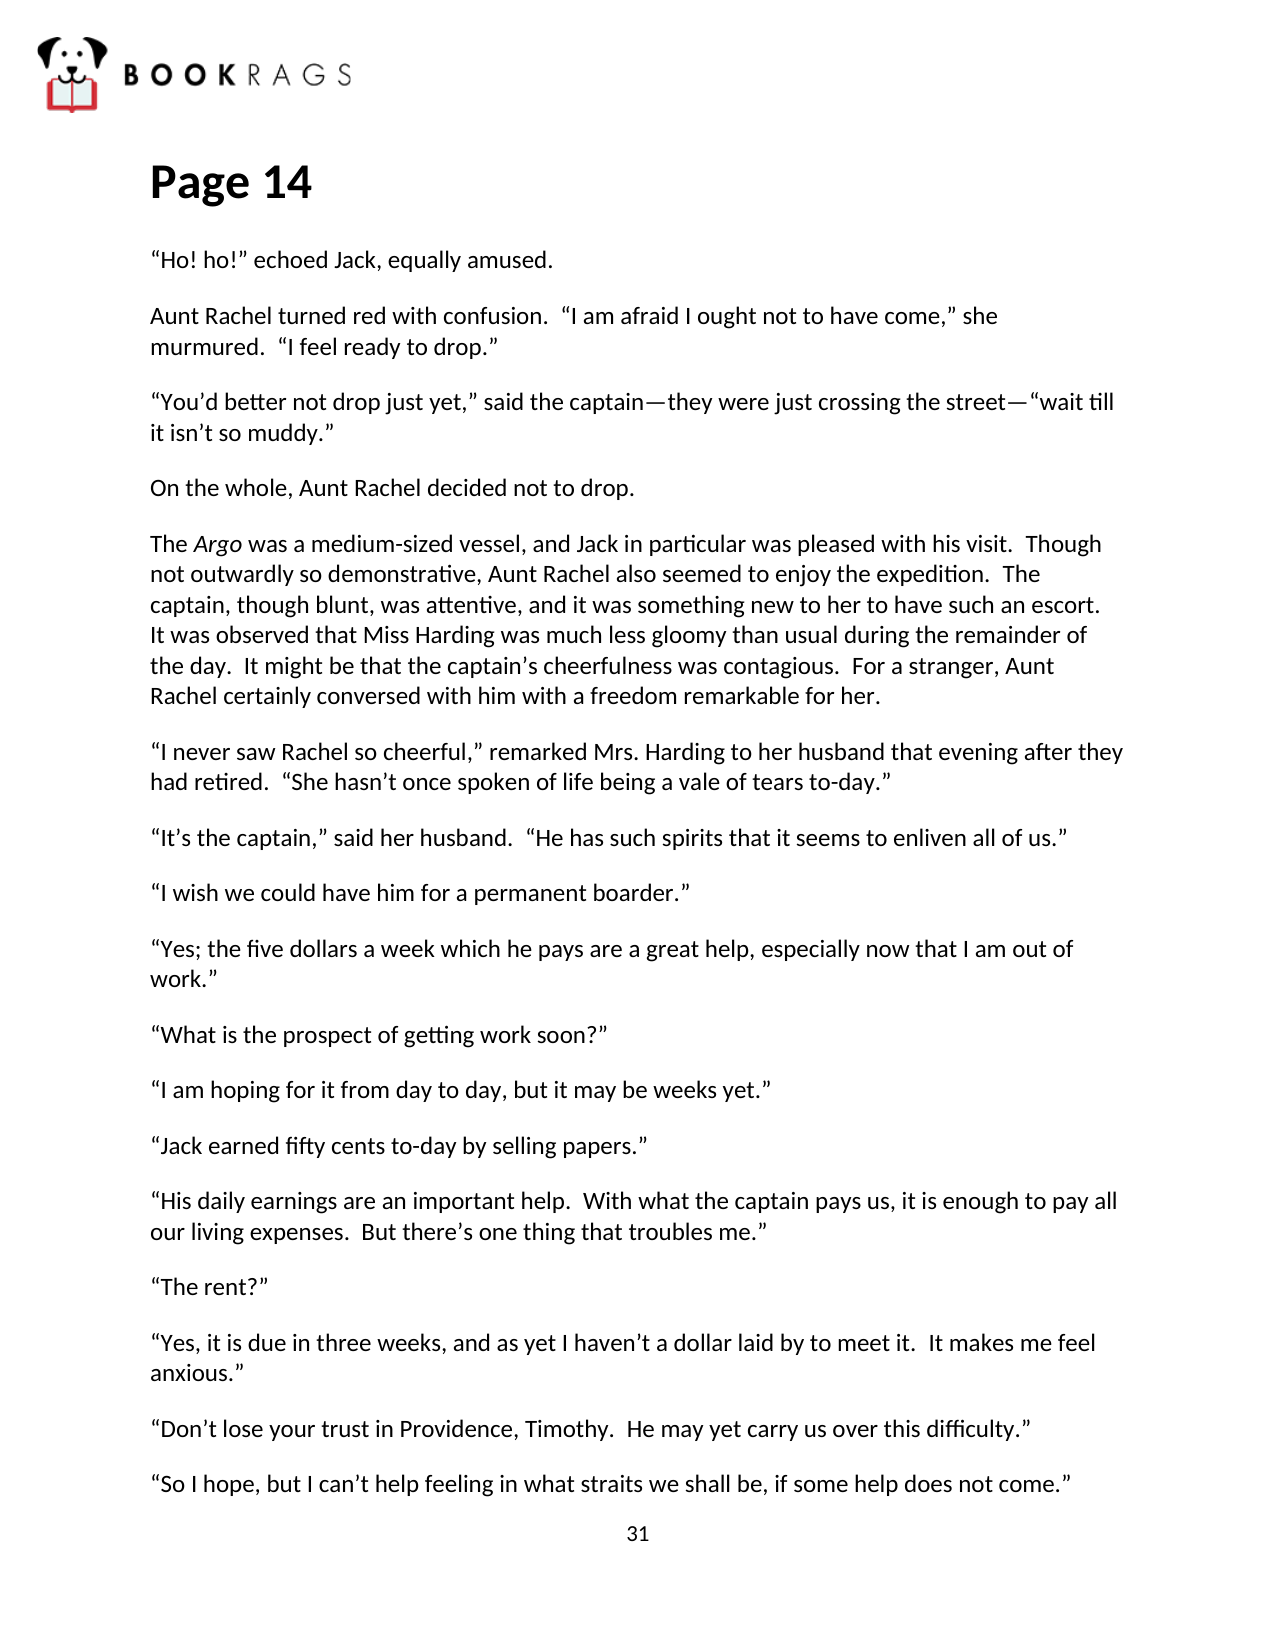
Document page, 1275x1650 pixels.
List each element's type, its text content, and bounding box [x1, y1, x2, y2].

text The Argo was a medium-sized vessel, and Jack in particular was pleased with his visit. Though not outwardly so demonstrative, Aunt Rachel also seemed to enjoy the expedition. The captain, though blunt, was attentive, and it was something new to her to have such an escort. It was observed that Miss Harding was much less gloomy than usual during the remainder of the day. It might be that the captain’s cheerfulness was contagious. For a stranger, Aunt Rachel certainly conversed with him with a freedom remarkable for her. [150, 528, 1125, 711]
text “I never saw Rachel so cheerful,” remarked Mrs. Harding to her husband that evening after they had retired. “She hasn’t once spoken of life being a vale of tears to-day.” [150, 736, 1125, 797]
text “So I hope, but I can’t help feeling in what straits we shall be, if some help does not come.” [150, 1469, 1125, 1499]
text Page 14 [150, 150, 1125, 211]
text “I wish we could have him for a permanent boarder.” [150, 877, 1125, 908]
text “It’s the captain,” said her husband. “He has such spirits that it seems to enliven all of us.” [150, 822, 1125, 852]
text “Yes; the five dollars a week which he pays are a great help, especially now that I am out of work.” [150, 933, 1125, 994]
text “Jack earned fifty cents to-day by selling papers.” [150, 1130, 1125, 1161]
text “Don’t lose your trust in Providence, Timothy. He may yet carry us over this difficulty.” [150, 1413, 1125, 1444]
text “You’d better not drop just yet,” said the captain—­they were just crossing the street—­“wait till it isn’t so muddy.” [150, 386, 1125, 447]
text “What is the prospect of getting work soon?” [150, 1019, 1125, 1049]
picture [37, 37, 351, 113]
text “The rent?” [150, 1272, 1125, 1302]
text “His daily earnings are an important help. With what the captain pays us, it is enough to pay all our living expenses. But there’s one thing that troubles me.” [150, 1186, 1125, 1247]
text “I am hoping for it from day to day, but it may be weeks yet.” [150, 1074, 1125, 1105]
text Aunt Rachel turned red with confusion. “I am afraid I ought not to have come,” she murmured. “I feel ready to drop.” [150, 300, 1125, 361]
text “Yes, it is due in three weeks, and as yet I haven’t a dollar laid by to meet it. It makes me feel anxious.” [150, 1327, 1125, 1388]
text “Ho! ho!” echoed Jack, equally amused. [150, 244, 1125, 275]
text On the whole, Aunt Rachel decided not to drop. [150, 472, 1125, 503]
